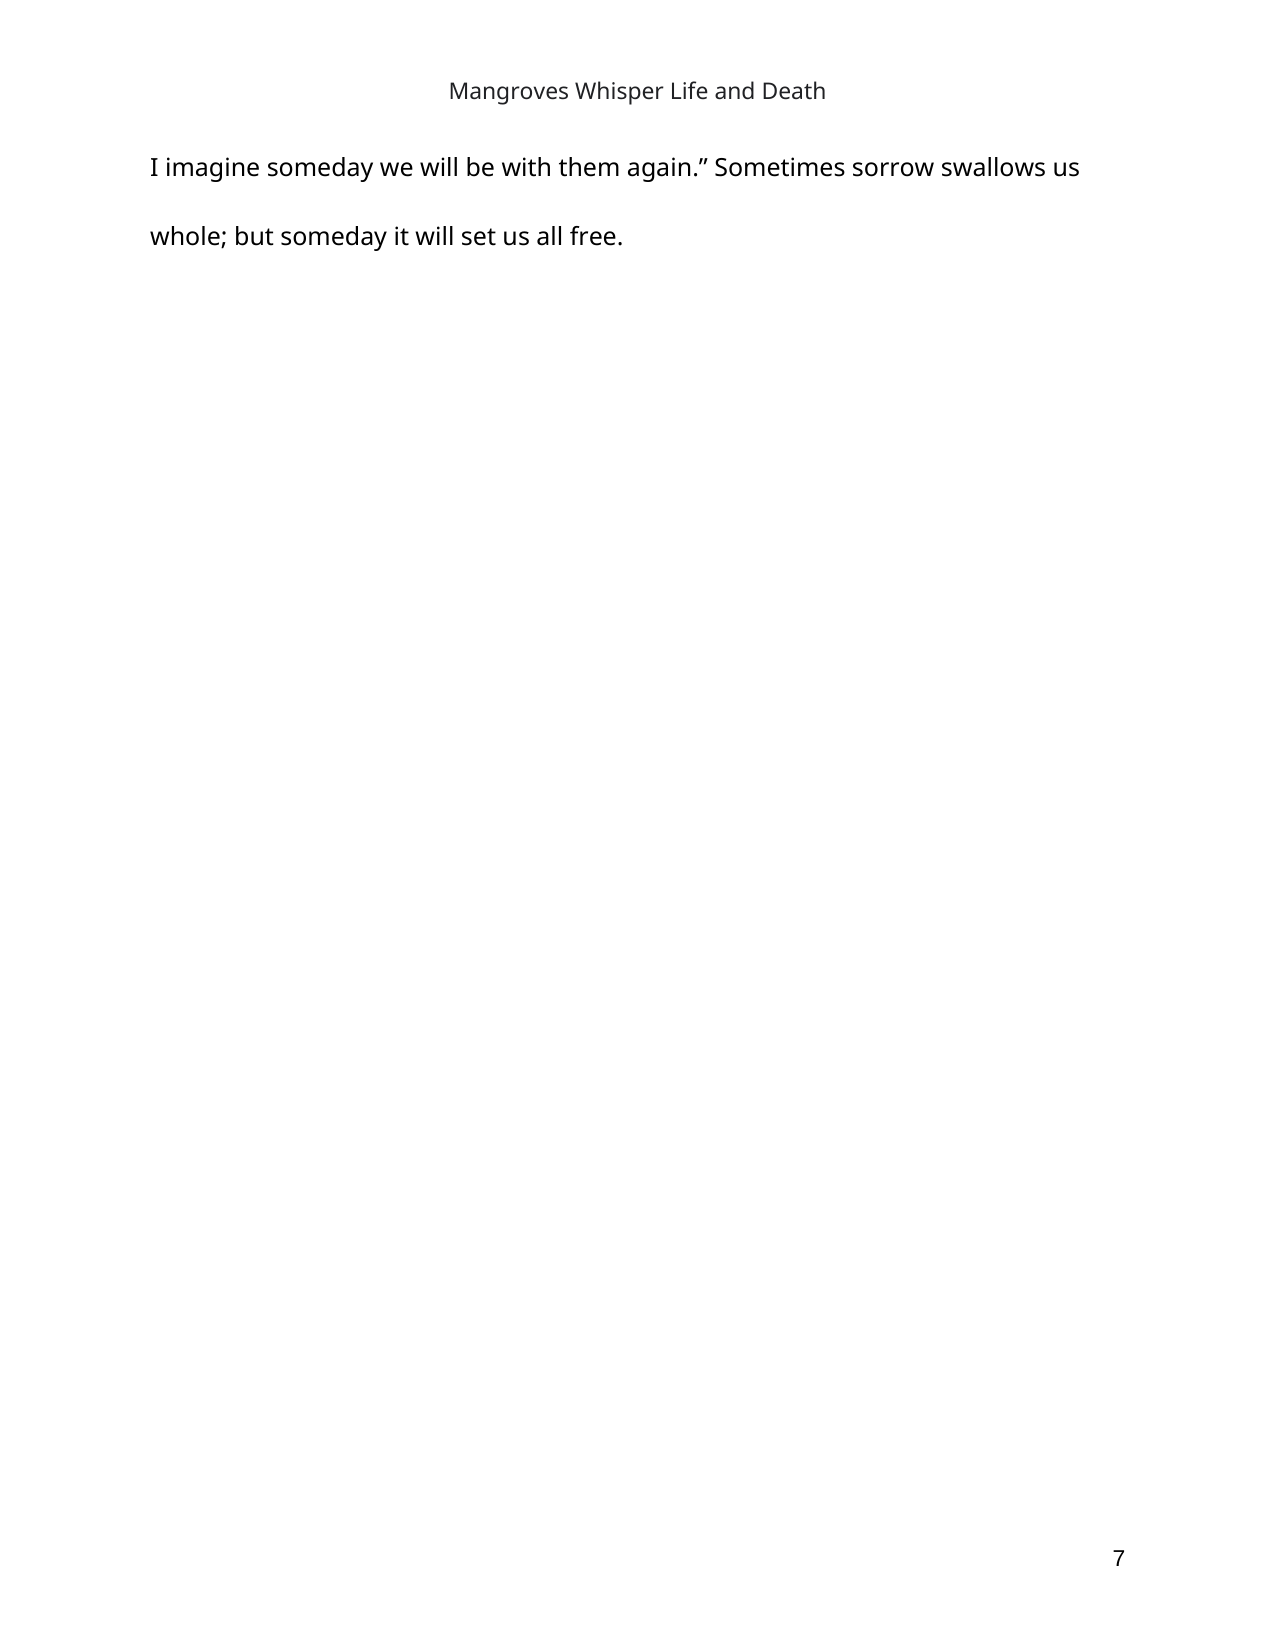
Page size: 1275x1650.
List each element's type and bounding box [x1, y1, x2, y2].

text [150, 150, 1125, 252]
